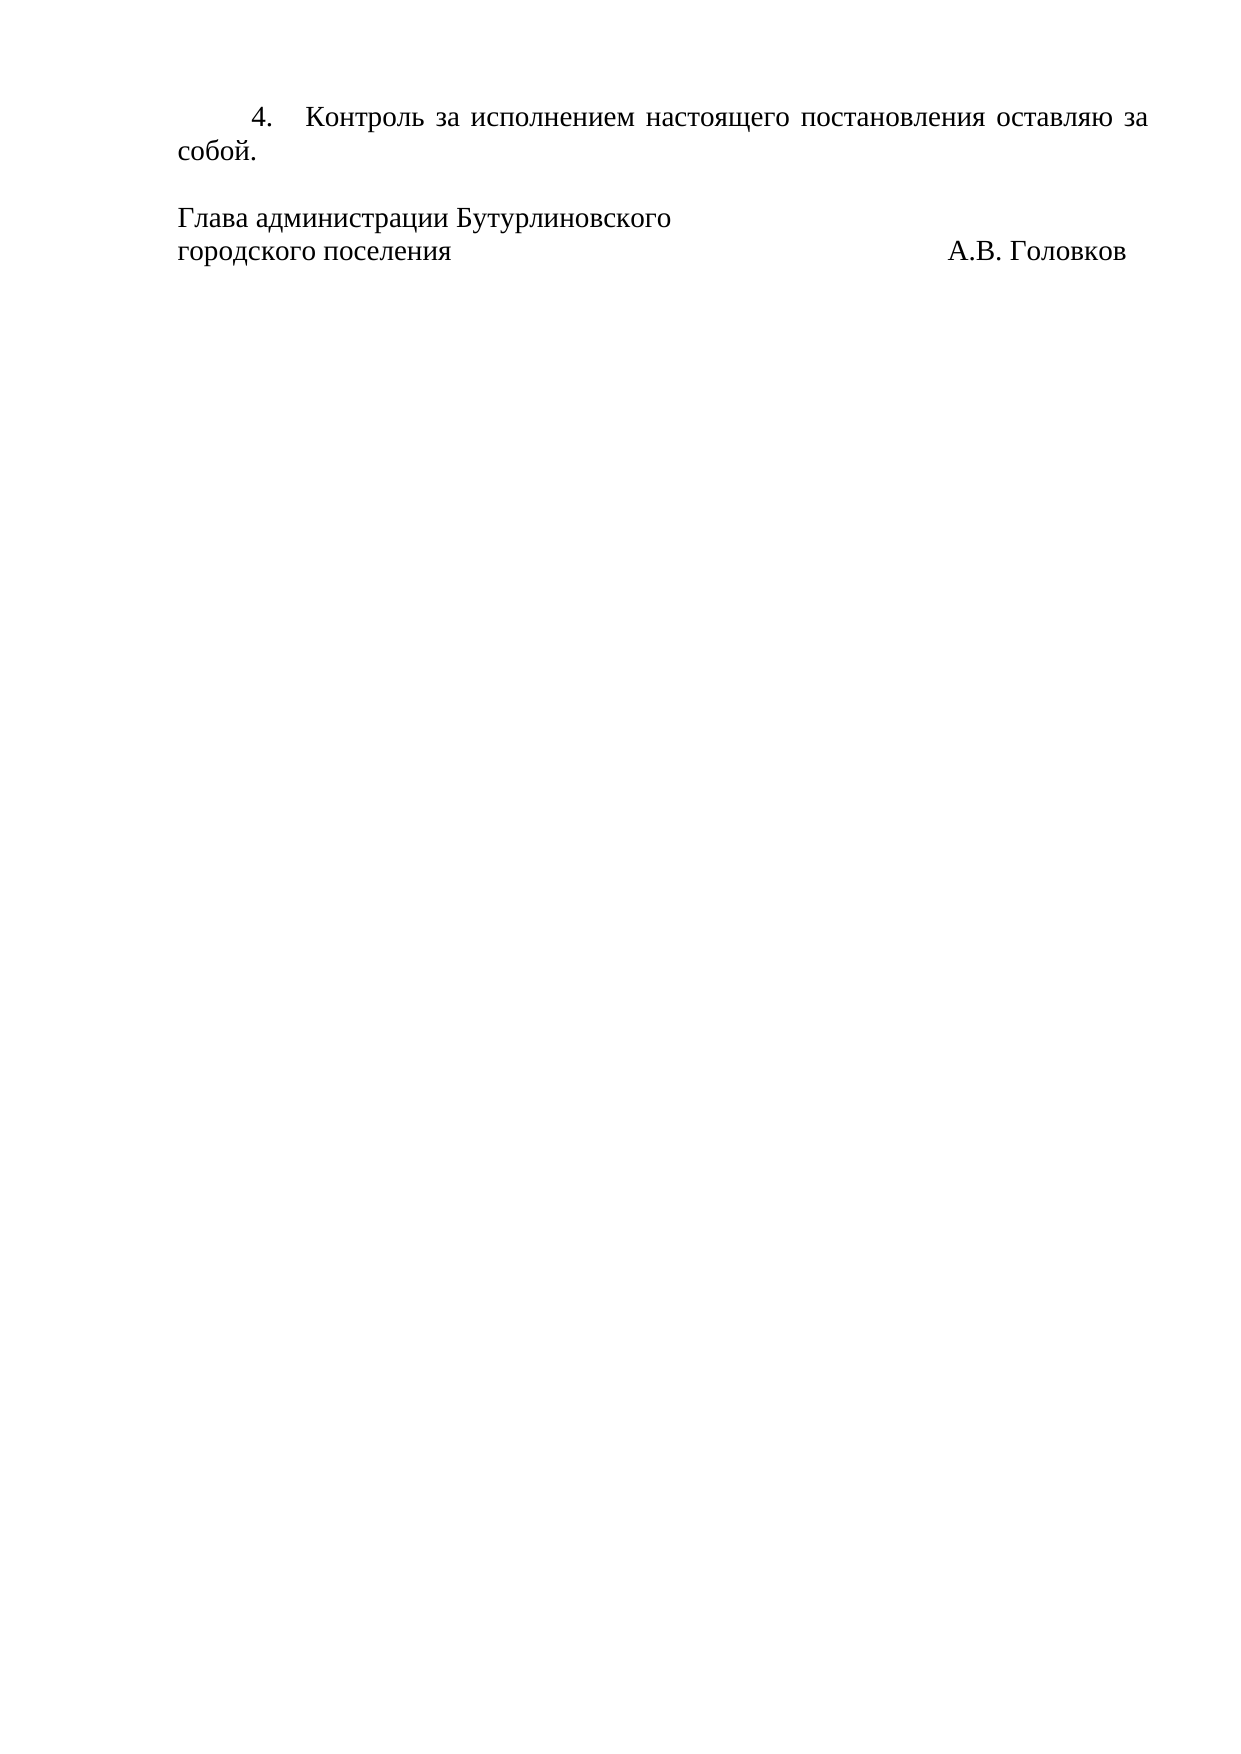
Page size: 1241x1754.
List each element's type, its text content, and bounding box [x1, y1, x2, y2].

text Глава администрации Бутурлиновского [177, 200, 1152, 233]
text 4. Контроль за исполнением настоящего постановления оставляю за собой. [177, 99, 1152, 166]
text городского поселения А.В. Головков [177, 233, 1152, 267]
